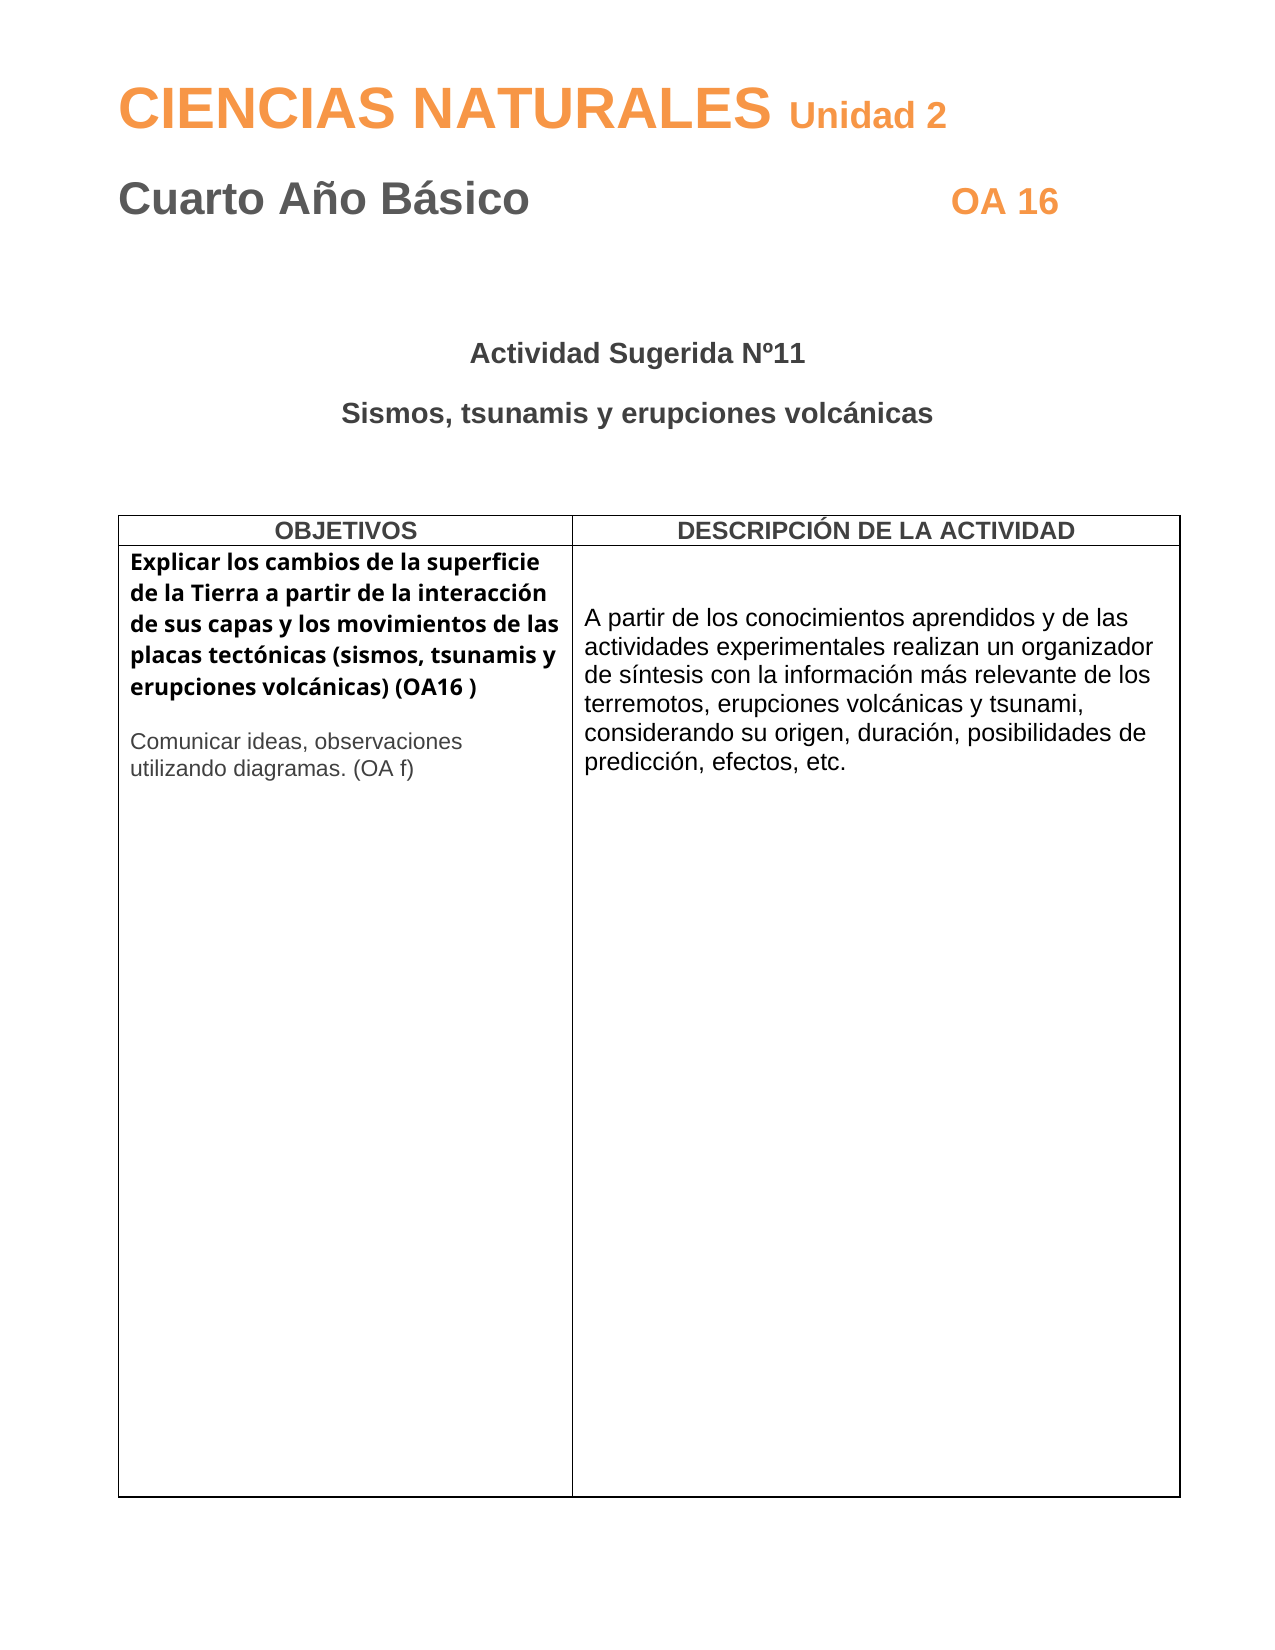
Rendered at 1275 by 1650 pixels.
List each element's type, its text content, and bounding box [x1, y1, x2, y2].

table_header OBJETIVOS [119, 516, 572, 544]
text Actividad Sugerida Nº11 [118, 337, 1157, 370]
text Sismos, tsunamis y erupciones volcánicas [118, 396, 1157, 429]
table_cell Explicar los cambios de la superficie de la Tierra a partir de la interacción de sus capas y los movimientos de las placas tectónicas (sismos, tsunamis y erupciones volcánicas) (OA16 ) Comunicar ideas, observaciones utilizando diagramas. (OA f) [119, 546, 572, 1496]
table_cell A partir de los conocimientos aprendidos y de las actividades experimentales realizan un organizador de síntesis con la información más relevante de los terremotos, erupciones volcánicas y tsunami, considerando su origen, duración, posibilidades de predicción, efectos, etc. [573, 546, 1179, 1496]
table_header DESCRIPCIÓN DE LA ACTIVIDAD [573, 516, 1179, 544]
